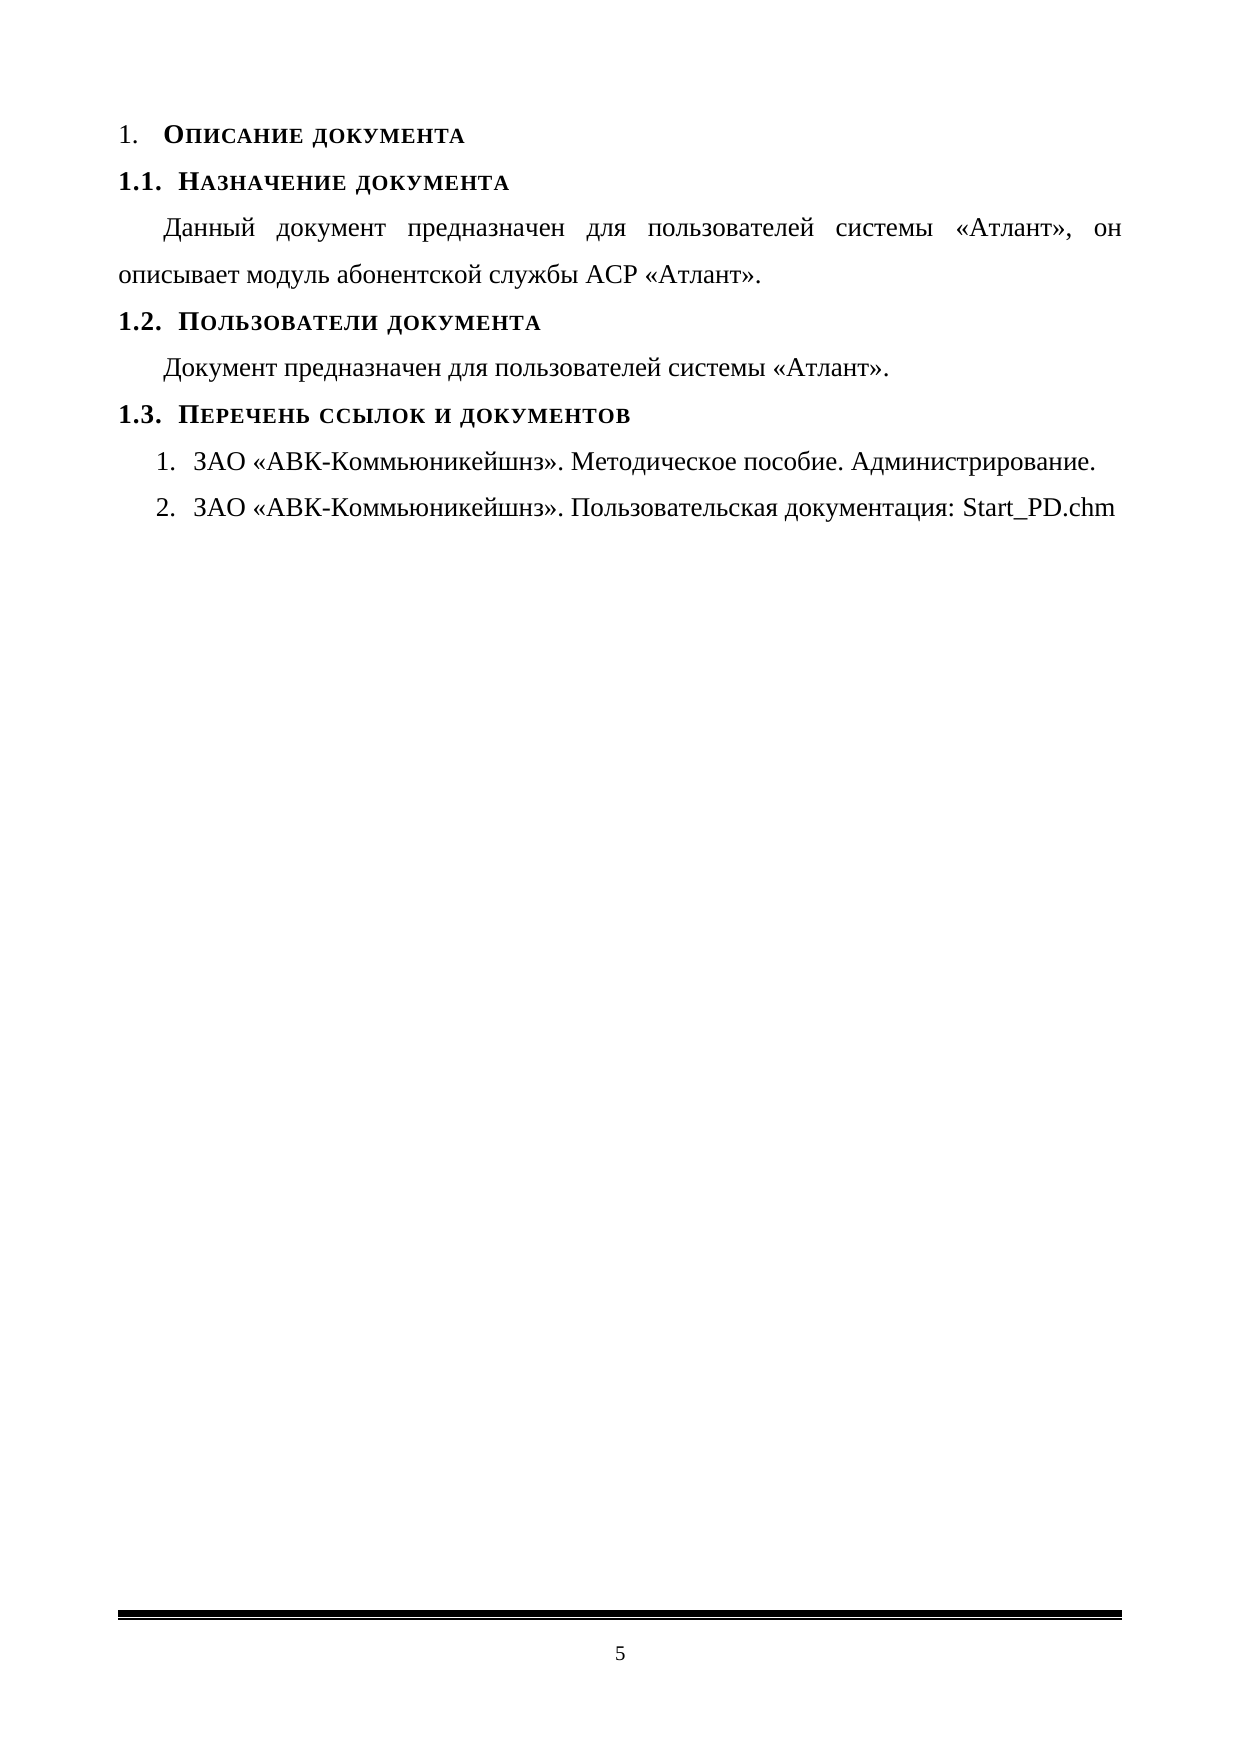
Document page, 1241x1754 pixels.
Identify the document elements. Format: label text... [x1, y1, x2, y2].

subtitle Описание документа [118, 118, 1122, 149]
subtitle Пользователи документа [118, 305, 1122, 336]
list ЗАО «АВК-Коммьюникейшнз». Пользовательская документация: Start_PD.chm [156, 491, 1122, 523]
text Данный документ предназначен для пользователей системы «Атлант», он описывает модуль абонентской службы АСР «Атлант». [118, 211, 1122, 289]
subtitle Перечень ссылок и документов [118, 398, 1122, 429]
text Документ предназначен для пользователей системы «Атлант». [118, 351, 1122, 383]
list ЗАО «АВК-Коммьюникейшнз». Методическое пособие. Администрирование. [156, 445, 1122, 476]
subtitle Назначение документа [118, 165, 1122, 196]
